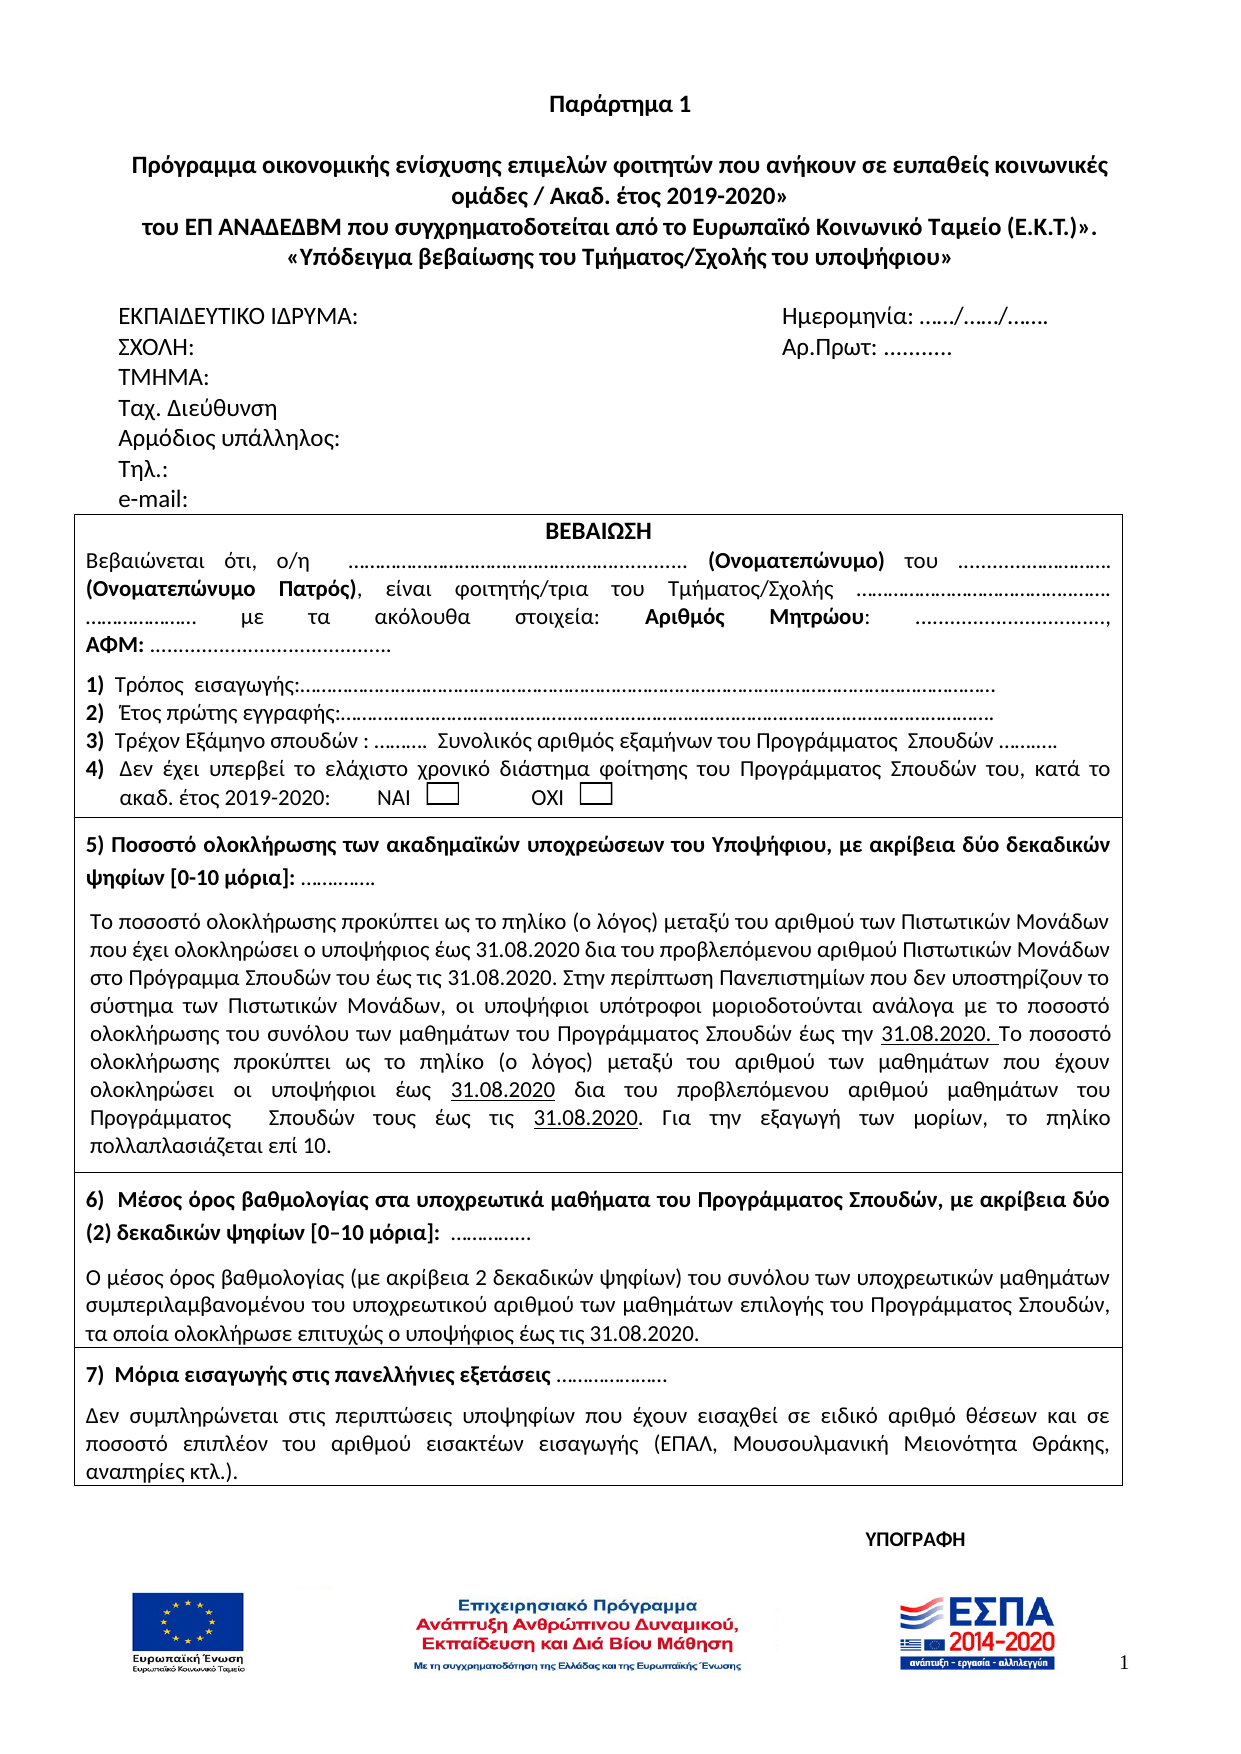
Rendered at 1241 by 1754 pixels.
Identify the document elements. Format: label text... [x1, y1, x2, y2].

table_header ΒΕΒΑΙΩΣΗ Βεβαιώνεται ότι, ο/η ……………………………………..……............. (Ονοματεπώνυμο) του ............……………. (Ονοματεπώνυμο Πατρός), είναι φοιτητής/τρια του Τμήματος/Σχολής …………………………………..…….………………… με τα ακόλουθα στοιχεία: Αριθμός Μητρώου: ................................., ΑΦΜ: .......................................... [75, 515, 1122, 670]
table_cell Το ποσοστό ολοκλήρωσης προκύπτει ως το πηλίκο (ο λόγος) μεταξύ του αριθμού των Πιστωτικών Μονάδων που έχει ολοκληρώσει ο υποψήφιος έως 31.08.2020 δια του προβλεπόμενου αριθμού Πιστωτικών Μονάδων στο Πρόγραμμα Σπουδών του έως τις 31.08.2020. Στην περίπτωση Πανεπιστημίων που δεν υποστηρίζουν το σύστημα των Πιστωτικών Μονάδων, οι υποψήφιοι υπότροφοι μοριοδοτούνται ανάλογα με το ποσοστό ολοκλήρωσης του συνόλου των μαθημάτων του Προγράμματος Σπουδών έως την 31.08.2020. Το ποσοστό ολοκλήρωσης προκύπτει ως το πηλίκο (ο λόγος) μεταξύ του αριθμού των μαθημάτων που έχουν ολοκληρώσει οι υποψήφιοι έως 31.08.2020 δια του προβλεπόμενου αριθμού μαθημάτων του Προγράμματος Σπουδών τους έως τις 31.08.2020. Για την εξαγωγή των μορίων, το πηλίκο πολλαπλασιάζεται επί 10. [75, 895, 1122, 1172]
picture [426, 782, 459, 805]
table_cell 2) Έτος πρώτης εγγραφής:……………………………………………………………………………………………………………. 3) Τρέχον Εξάμηνο σπουδών : ………. Συνολικός αριθμός εξαμήνων του Προγράμματος Σπουδών …….…. [75, 698, 1122, 754]
table_cell 4) Δεν έχει υπερβεί το ελάχιστο χρονικό διάστημα φοίτησης του Προγράμματος Σπουδών του, κατά το ακαδ. έτος 2019-2020: ΝΑΙ ΟΧΙ [75, 754, 1122, 817]
table_cell 6) Μέσος όρος βαθμολογίας στα υποχρεωτικά μαθήματα του Προγράμματος Σπουδών, με ακρίβεια δύο (2) δεκαδικών ψηφίων [0–10 μόρια]: …………... [75, 1173, 1122, 1250]
table_cell 5) Ποσοστό ολοκλήρωσης των ακαδημαϊκών υποχρεώσεων του Υποψήφιου, με ακρίβεια δύο δεκαδικών ψηφίων [0-10 μόρια]: …….……. [75, 818, 1122, 895]
text e-mail: [118, 484, 1122, 514]
table_cell Ο μέσος όρος βαθμολογίας (με ακρίβεια 2 δεκαδικών ψηφίων) του συνόλου των υποχρεωτικών μαθημάτων συμπεριλαμβανομένου του υποχρεωτικού αριθμού των μαθημάτων επιλογής του Προγράμματος Σπουδών, τα οποία ολοκλήρωσε επιτυχώς ο υποψήφιος έως τις 31.08.2020. [75, 1250, 1122, 1347]
table_cell 1) Τρόπος εισαγωγής:…………………………………………………………………………………………………………………… [75, 670, 1122, 698]
text του ΕΠ ΑΝΑΔΕΔΒΜ που συγχρηματοδοτείται από το Ευρωπαϊκό Κοινωνικό Ταμείο (Ε.Κ.Τ.)». [118, 211, 1122, 241]
table_cell 7) Μόρια εισαγωγής στις πανελλήνιες εξετάσεις ………………… [75, 1348, 1122, 1388]
text ΤΜΗΜΑ: [118, 362, 1122, 392]
picture [579, 782, 613, 805]
text ΕΚΠΑΙΔΕΥΤΙΚΟ ΙΔΡΥΜΑ: Ημερομηνία: ……/……/……. [118, 301, 1122, 331]
text Τηλ.: [118, 453, 1122, 484]
table_cell Δεν συμπληρώνεται στις περιπτώσεις υποψηφίων που έχουν εισαχθεί σε ειδικό αριθμό θέσεων και σε ποσοστό επιπλέον του αριθμού εισακτέων εισαγωγής (ΕΠΑΛ, Μουσουλμανική Μειονότητα Θράκης, αναπηρίες κτλ.). [75, 1388, 1122, 1485]
text Αρμόδιος υπάλληλος: [118, 423, 1122, 453]
text Παράρτημα 1 [118, 89, 1122, 119]
text ΣΧΟΛΗ: Αρ.Πρωτ: ........... [118, 331, 1122, 362]
text Ταχ. Διεύθυνση [118, 392, 1122, 423]
text ΥΠΟΓΡΑΦΗ [709, 1526, 1122, 1552]
text Πρόγραμμα οικονομικής ενίσχυσης επιμελών φοιτητών που ανήκουν σε ευπαθείς κοινωνικές ομάδες / Ακαδ. έτος 2019-2020» [118, 150, 1122, 211]
picture [118, 1585, 1065, 1679]
text «Υπόδειγμα βεβαίωσης του Τμήματος/Σχολής του υποψήφιου» [118, 241, 1122, 272]
